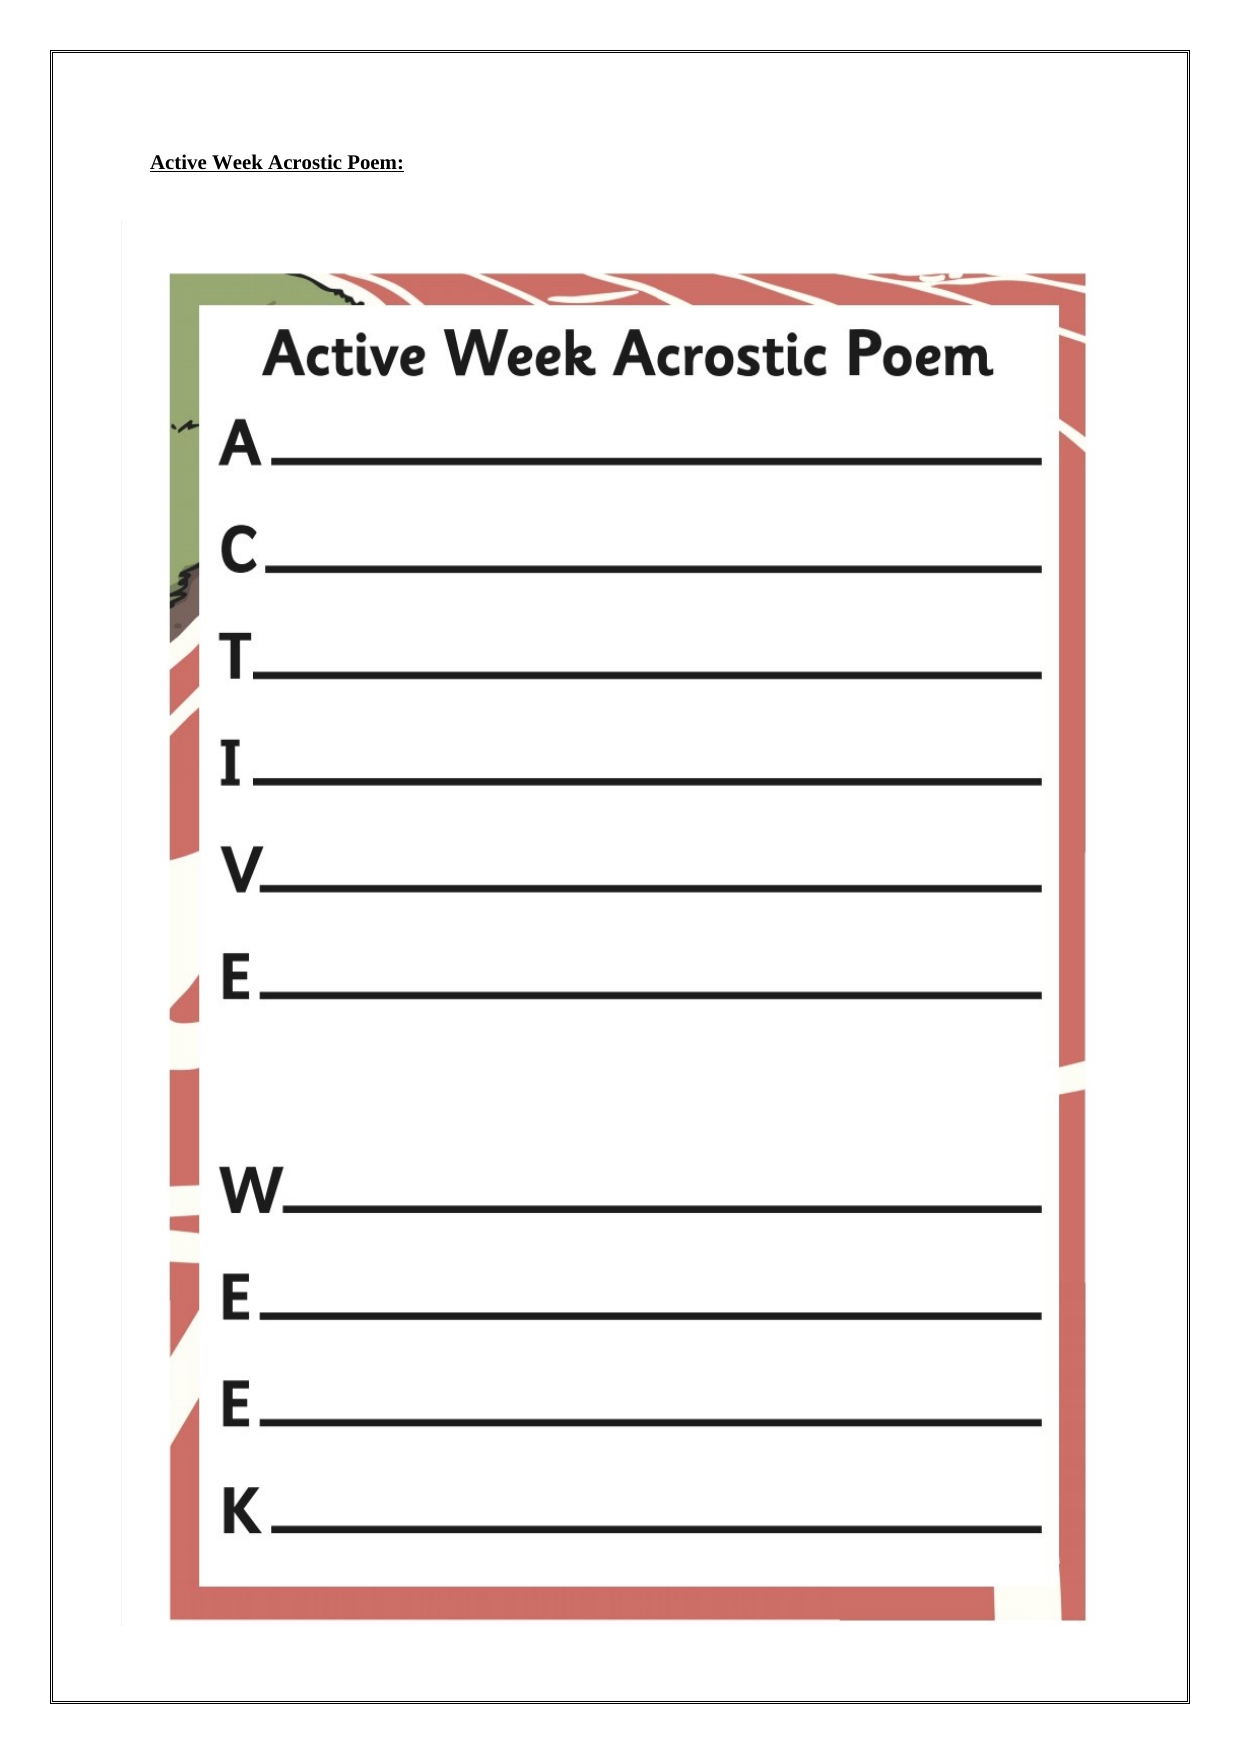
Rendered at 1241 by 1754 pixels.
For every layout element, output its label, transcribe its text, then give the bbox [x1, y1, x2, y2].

picture [121, 220, 1120, 1626]
text Active Week Acrostic Poem: [150, 150, 1090, 174]
